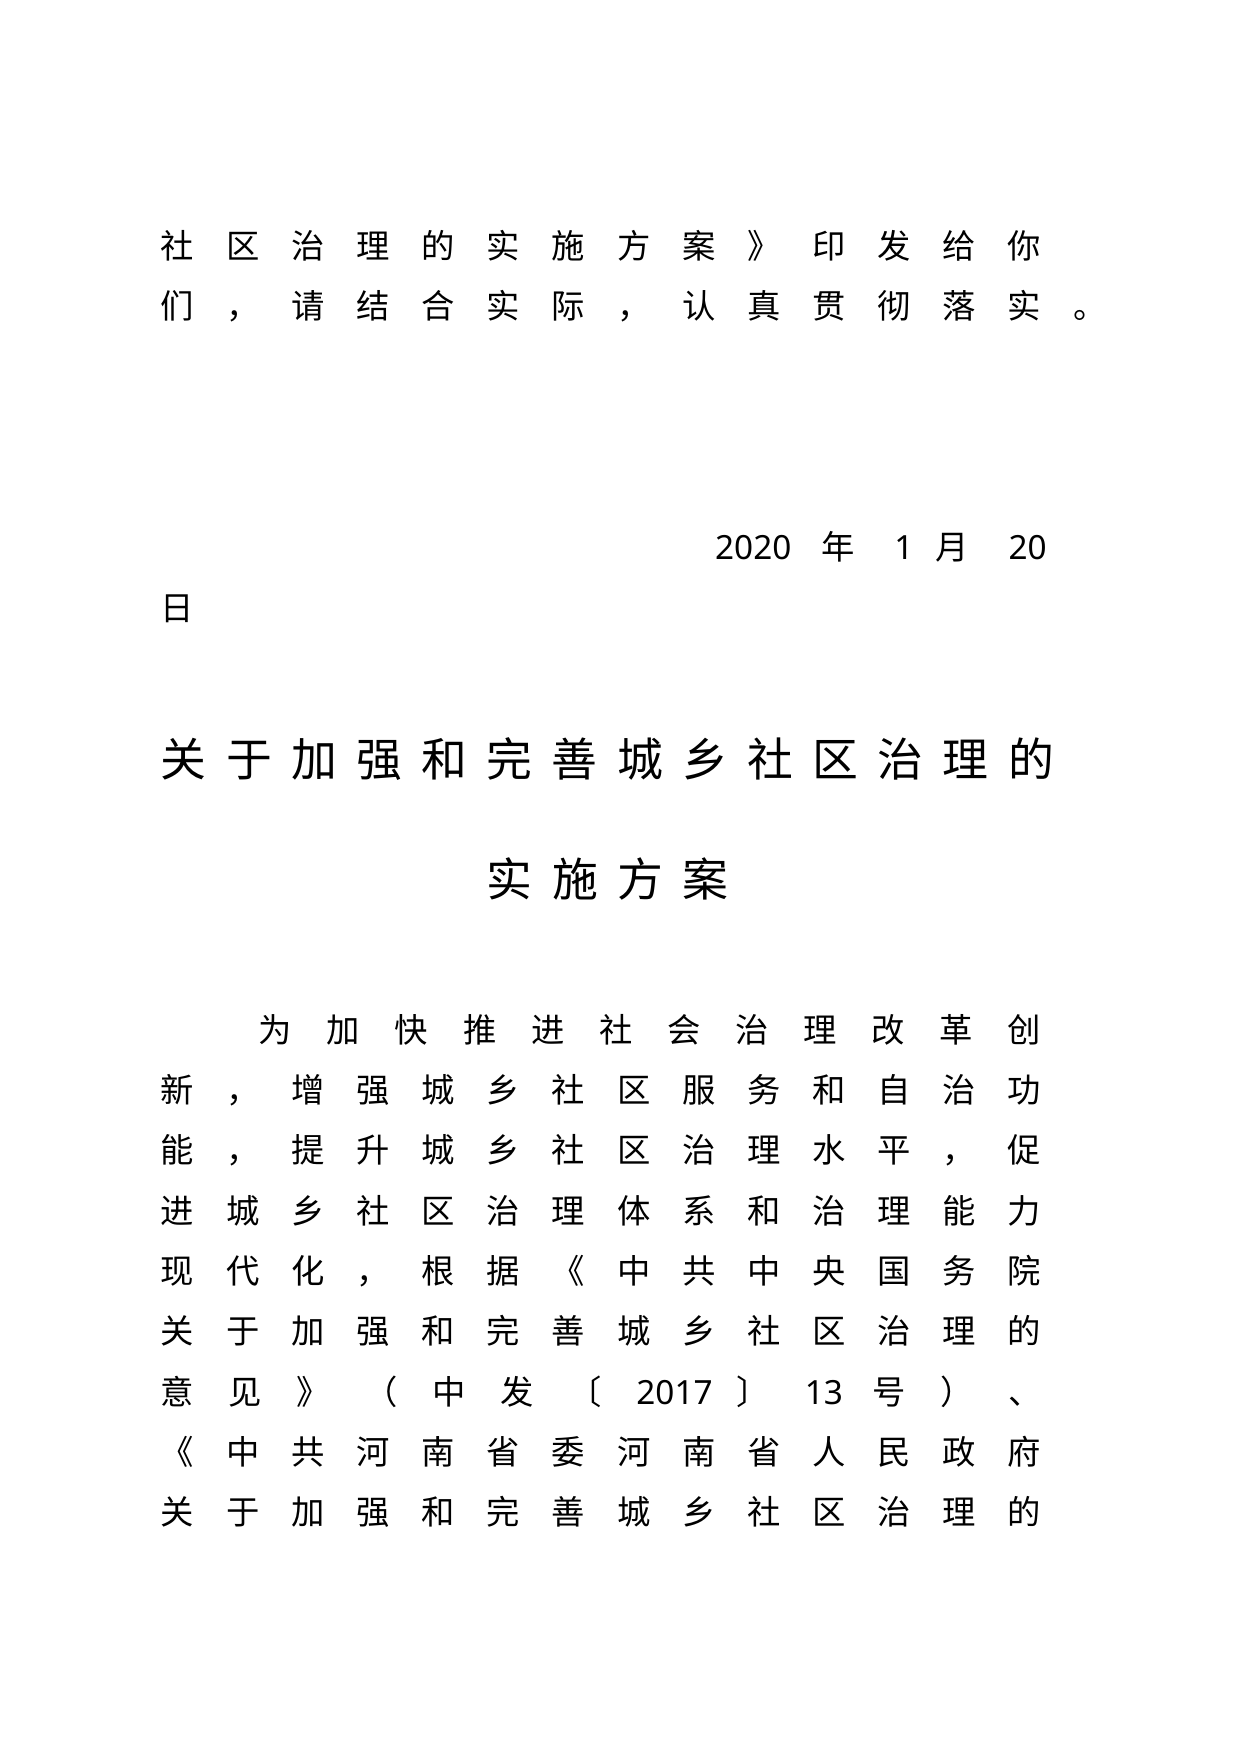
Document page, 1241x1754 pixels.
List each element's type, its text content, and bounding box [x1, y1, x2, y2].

text 关于加强和完善城乡社区治理的实施方案 [161, 696, 1073, 937]
text 现将《关于加强和完善城乡社区治理的实施方案》印发给你们，请结合实际，认真贯彻落实。 [161, 213, 1073, 334]
